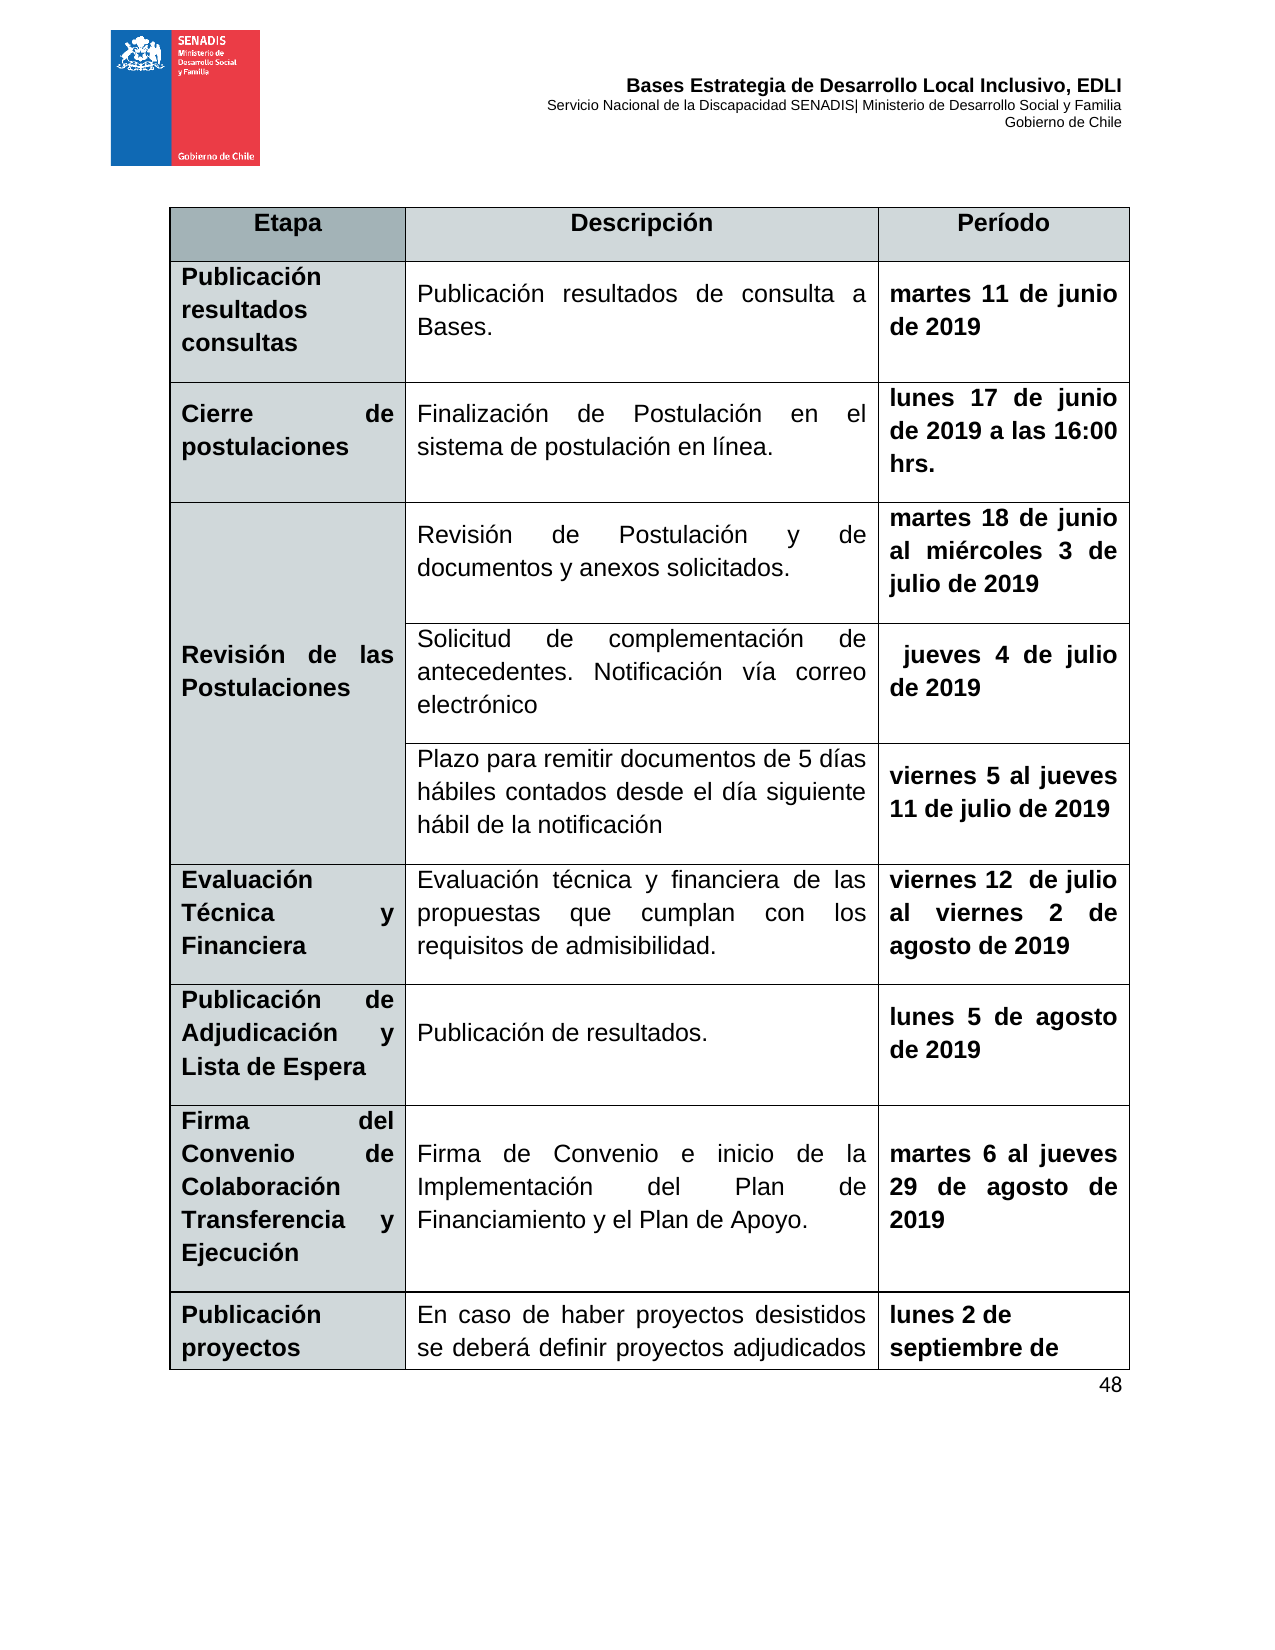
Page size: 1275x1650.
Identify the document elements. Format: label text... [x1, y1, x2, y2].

table_header Descripción [406, 208, 878, 261]
table_cell Publicación resultados consultas [171, 262, 405, 382]
table_header Etapa [171, 208, 405, 261]
table_cell viernes 12 de julio al viernes 2 de agosto de 2019 [879, 865, 1129, 984]
table_cell Finalización de Postulación en el sistema de postulación en línea. [406, 383, 878, 502]
table_cell Publicación resultados de consulta a Bases. [406, 262, 878, 382]
table_cell Firma de Convenio e inicio de la Implementación del Plan de Financiamiento y el Plan de Apoyo. [406, 1106, 878, 1291]
table_cell lunes 2 de septiembre de 2019 [879, 1293, 1129, 1369]
table_cell martes 6 al jueves 29 de agosto de 2019 [879, 1106, 1129, 1291]
table_cell Solicitud de complementación de antecedentes. Notificación vía correo electrónico [406, 624, 878, 743]
table_cell viernes 5 al jueves 11 de julio de 2019 [879, 744, 1129, 864]
table_cell martes 11 de junio de 2019 [879, 262, 1129, 382]
table_cell jueves 4 de julio de 2019 [879, 624, 1129, 743]
table_cell Revisión de las Postulaciones [171, 503, 405, 864]
table_cell Cierre de postulaciones [171, 383, 405, 502]
table_header Período [879, 208, 1129, 261]
table_cell Evaluación Técnica y Financiera [171, 865, 405, 984]
table_cell lunes 5 de agosto de 2019 [879, 985, 1129, 1105]
table_cell Plazo para remitir documentos de 5 días hábiles contados desde el día siguiente hábil de la notificación [406, 744, 878, 864]
table_cell Publicación de Adjudicación y Lista de Espera [171, 985, 405, 1105]
table_cell martes 18 de junio al miércoles 3 de julio de 2019 [879, 503, 1129, 623]
picture [110, 30, 260, 166]
table_cell Publicación de resultados. [406, 985, 878, 1105]
table_cell Evaluación técnica y financiera de las propuestas que cumplan con los requisitos de admisibilidad. [406, 865, 878, 984]
table_cell En caso de haber proyectos desistidos se deberá definir proyectos adjudicados en lista de espera. [406, 1293, 878, 1369]
table_cell Firma del Convenio de Colaboración Transferencia y Ejecución [171, 1106, 405, 1291]
table_cell Publicación proyectos desistidos y proyectos adjudicados en lista de espera [171, 1293, 405, 1369]
table_cell Revisión de Postulación y de documentos y anexos solicitados. [406, 503, 878, 623]
table_cell lunes 17 de junio de 2019 a las 16:00 hrs. [879, 383, 1129, 502]
